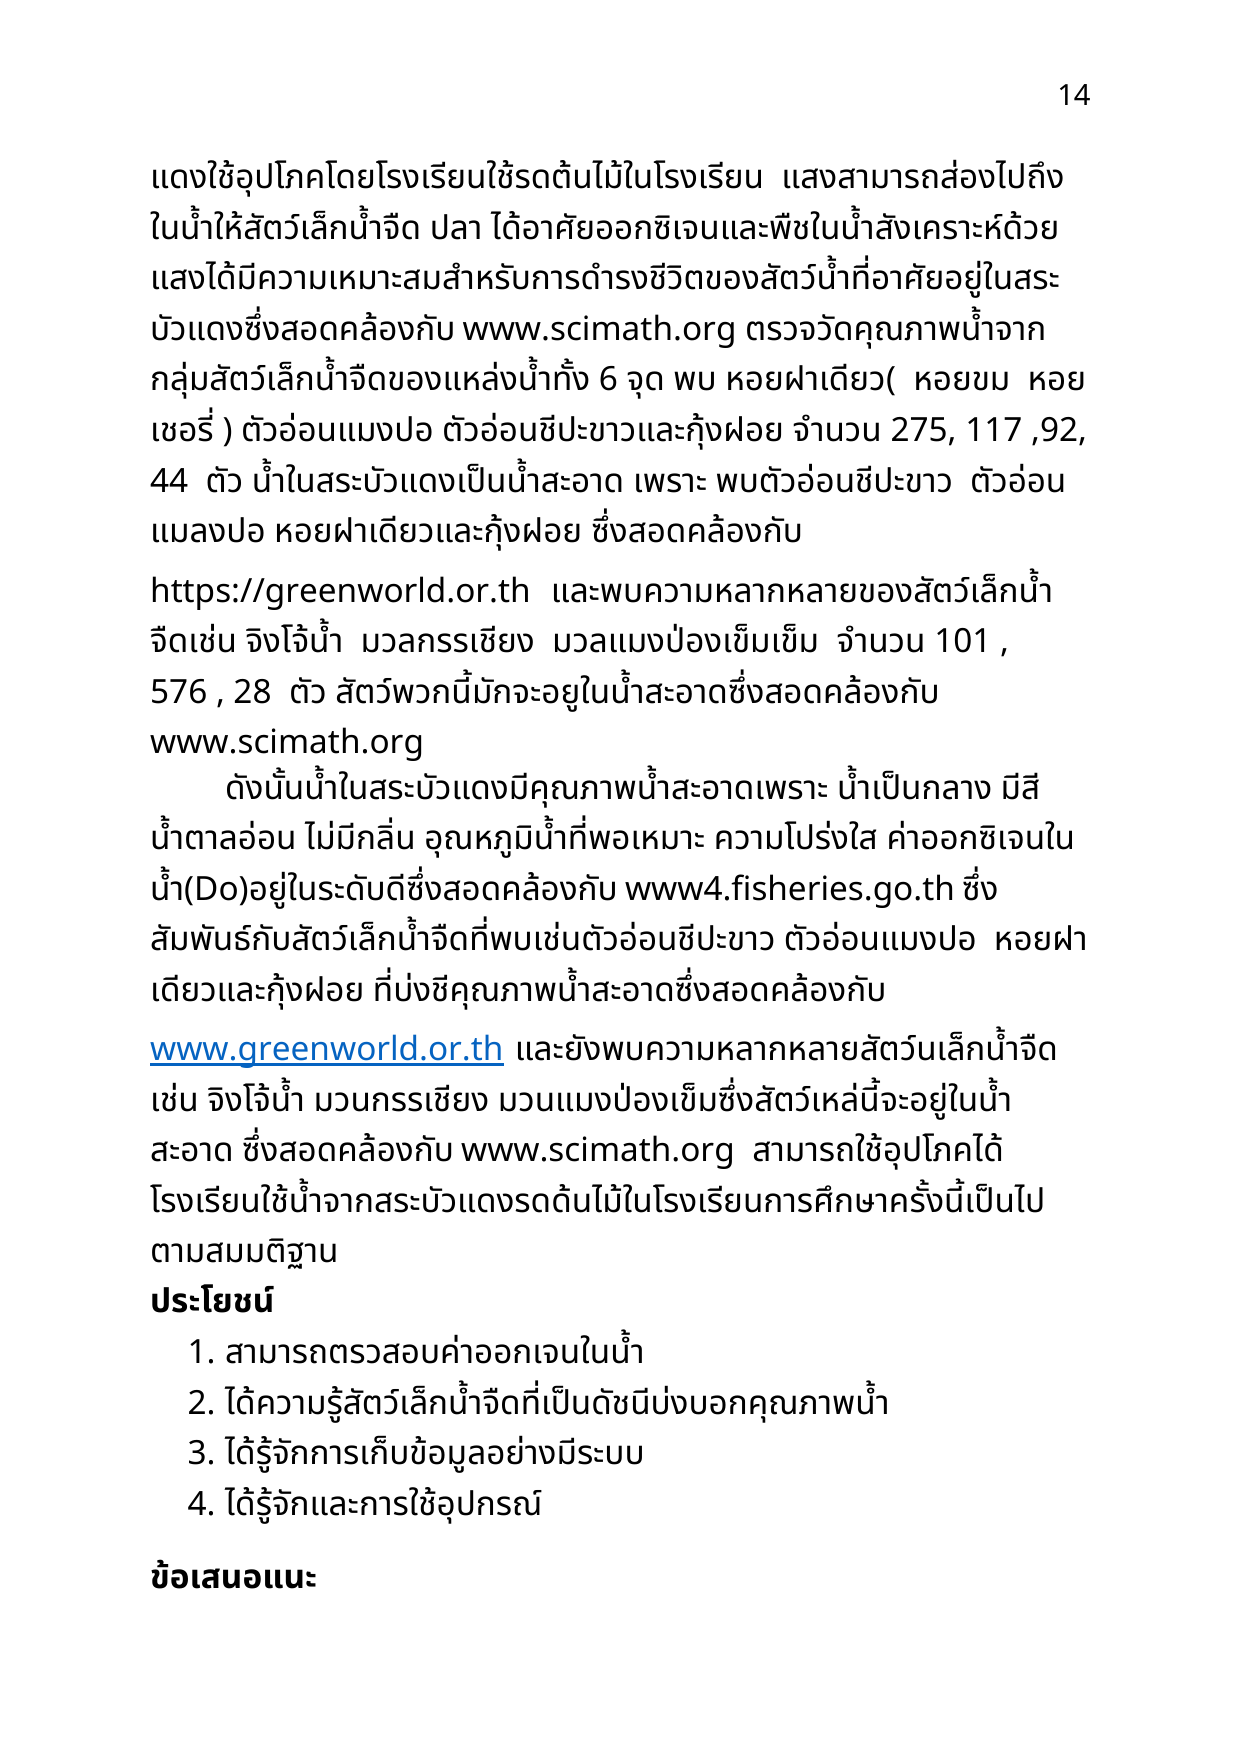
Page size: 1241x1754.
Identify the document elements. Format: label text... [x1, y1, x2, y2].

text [150, 153, 1090, 764]
list ได้รู้จักและการใช้อุปกรณ์ [187, 1480, 1090, 1530]
text ดังนั้นน้ำในสระบัวแดงมีคุณภาพน้ำสะอาดเพราะ น้ำเป็นกลาง มีสีน้ำตาลอ่อน ไม่มีกลิ่น อุณหภูมิน้ำที่พอเหมาะ ความโปร่งใส ค่าออกซิเจนในน้ำ(Do)อยู่ในระดับดีซึ่งสอดคล้องกับwww4.fisheries.go.thซึ่งสัมพันธ์กับสัตว์เล็กน้ำจืดที่พบเช่นตัวอ่อนชีปะขาว ตัวอ่อนแมงปอ หอยฝาเดียวและกุ้งฝอย ที่บ่งชีคุณภาพน้ำสะอาดซึ่งสอดคล้องกับ www.greenworld.or.th และยังพบความหลากหลายสัตว์นเล็กน้ำจืดเช่น จิงโจ้น้ำ มวนกรรเชียง มวนแมงป่องเข็มซึ่งสัตว์เหล่นี้จะอยู่ในน้ำสะอาด ซึ่งสอดคล้องกับwww.scimath.org สามารถใช้อุปโภคได้ โรงเรียนใช้น้ำจากสระบัวแดงรดด้นไม้ในโรงเรียนการศึกษาครั้งนี้เป็นไปตามสมมติฐาน [150, 764, 1090, 1277]
list ได้รู้จักการเก็บข้อมูลอย่างมีระบบ [187, 1429, 1090, 1480]
text ประโยชน์ [150, 1277, 1090, 1328]
list ได้ความรู้สัตว์เล็กน้ำจืดที่เป็นดัชนีบ่งบอกคุณภาพน้ำ [187, 1378, 1090, 1429]
list สามารถตรวสอบค่าออกเจนในน้ำ [187, 1328, 1090, 1378]
text ข้อเสนอแนะ [150, 1553, 1090, 1603]
